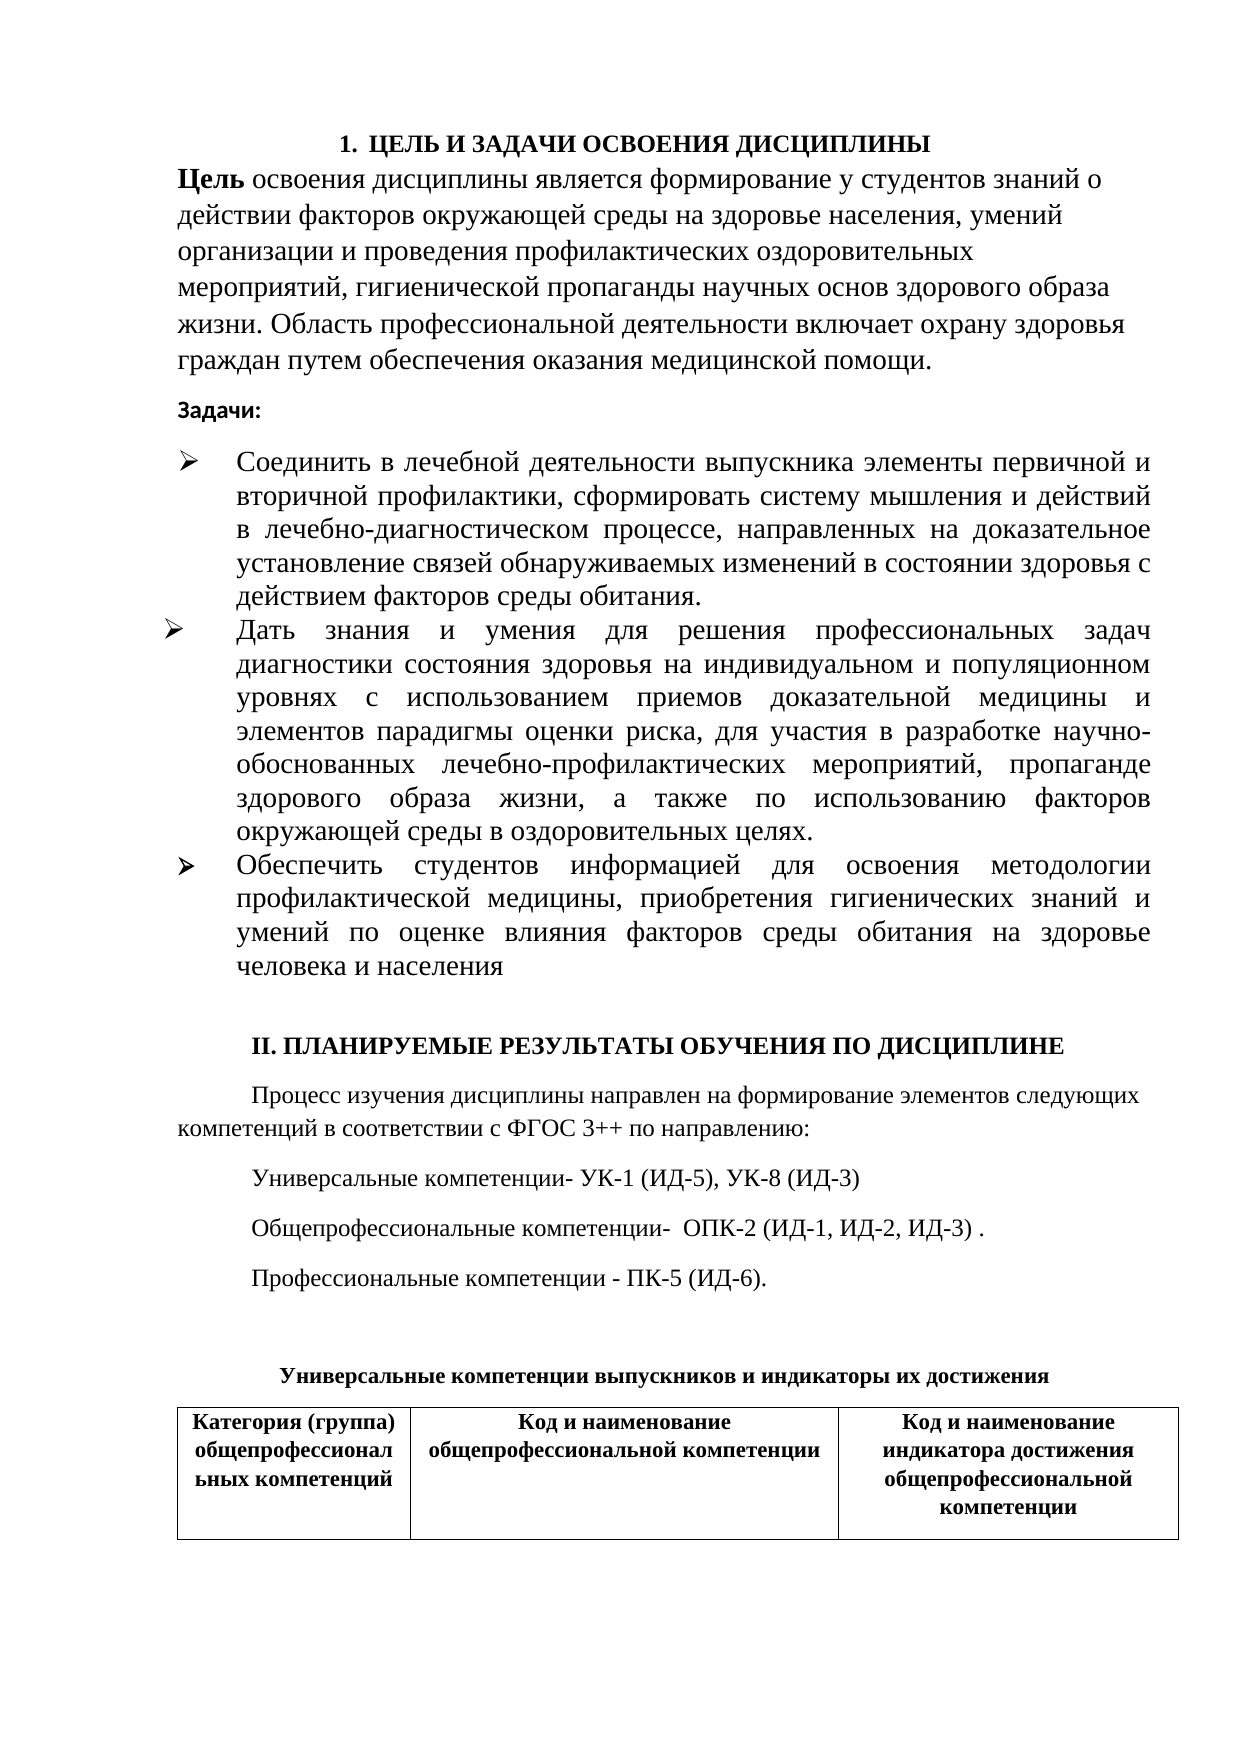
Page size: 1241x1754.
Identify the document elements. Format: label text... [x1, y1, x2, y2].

text Цель освоения дисциплины является формирование у студентов знаний о действии факторов окружающей среды на здоровье населения, умений организации и проведения профилактических оздоровительных мероприятий, гигиенической пропаганды научных основ здорового образа жизни. Область профессиональной деятельности включает охрану здоровья граждан путем обеспечения оказания медицинской помощи. [177, 161, 1152, 375]
text Процесс изучения дисциплины направлен на формирование элементов следующих компетенций в соответствии с ФГОС 3++ по направлению: [177, 1081, 1152, 1142]
list Обеспечить студентов информацией для освоения методологии профилактической медицины, приобретения гигиенических знаний и умений по оценке влияния факторов среды обитания на здоровье человека и населения [177, 847, 1152, 981]
text Профессиональные компетенции - ПК-5 (ИД-6). [177, 1263, 1152, 1291]
table_header Код и наименование общепрофессиональной компетенции [411, 1408, 838, 1538]
list Дать знания и умения для решения профессиональных задач диагностики состояния здоровья на индивидуальном и популяционном уровнях с использованием приемов доказательной медицины и элементов парадигмы оценки риска, для участия в разработке научно-обоснованных лечебно-профилактических мероприятий, пропаганде здорового образа жизни, а также по использованию факторов окружающей среды в оздоровительных целях. [162, 612, 1152, 847]
text Универсальные компетенции выпускников и индикаторы их достижения [177, 1362, 1152, 1388]
text Задачи: [177, 395, 1152, 425]
list ЦЕЛЬ И ЗАДАЧИ ОСВОЕНИЯ ДИСЦИПЛИНЫ [118, 118, 1152, 161]
table_header Категория (группа) общепрофессиональных компетенций [178, 1408, 410, 1538]
text Универсальные компетенции- УК-1 (ИД-5), УК-8 (ИД-3) [177, 1163, 1152, 1192]
list Соединить в лечебной деятельности выпускника элементы первичной и вторичной профилактики, сформировать систему мышления и действий в лечебно-диагностическом процессе, направленных на доказательное установление связей обнаруживаемых изменений в состоянии здоровья с действием факторов среды обитания. [177, 444, 1152, 612]
table_header Код и наименование индикатора достижения общепрофессиональной компетенции [839, 1408, 1178, 1538]
text II. ПЛАНИРУЕМЫЕ РЕЗУЛЬТАТЫ ОБУЧЕНИЯ ПО ДИСЦИПЛИНЕ [251, 1031, 1152, 1059]
text Общепрофессиональные компетенции- ОПК-2 (ИД-1, ИД-2, ИД-3) . [177, 1213, 1152, 1242]
